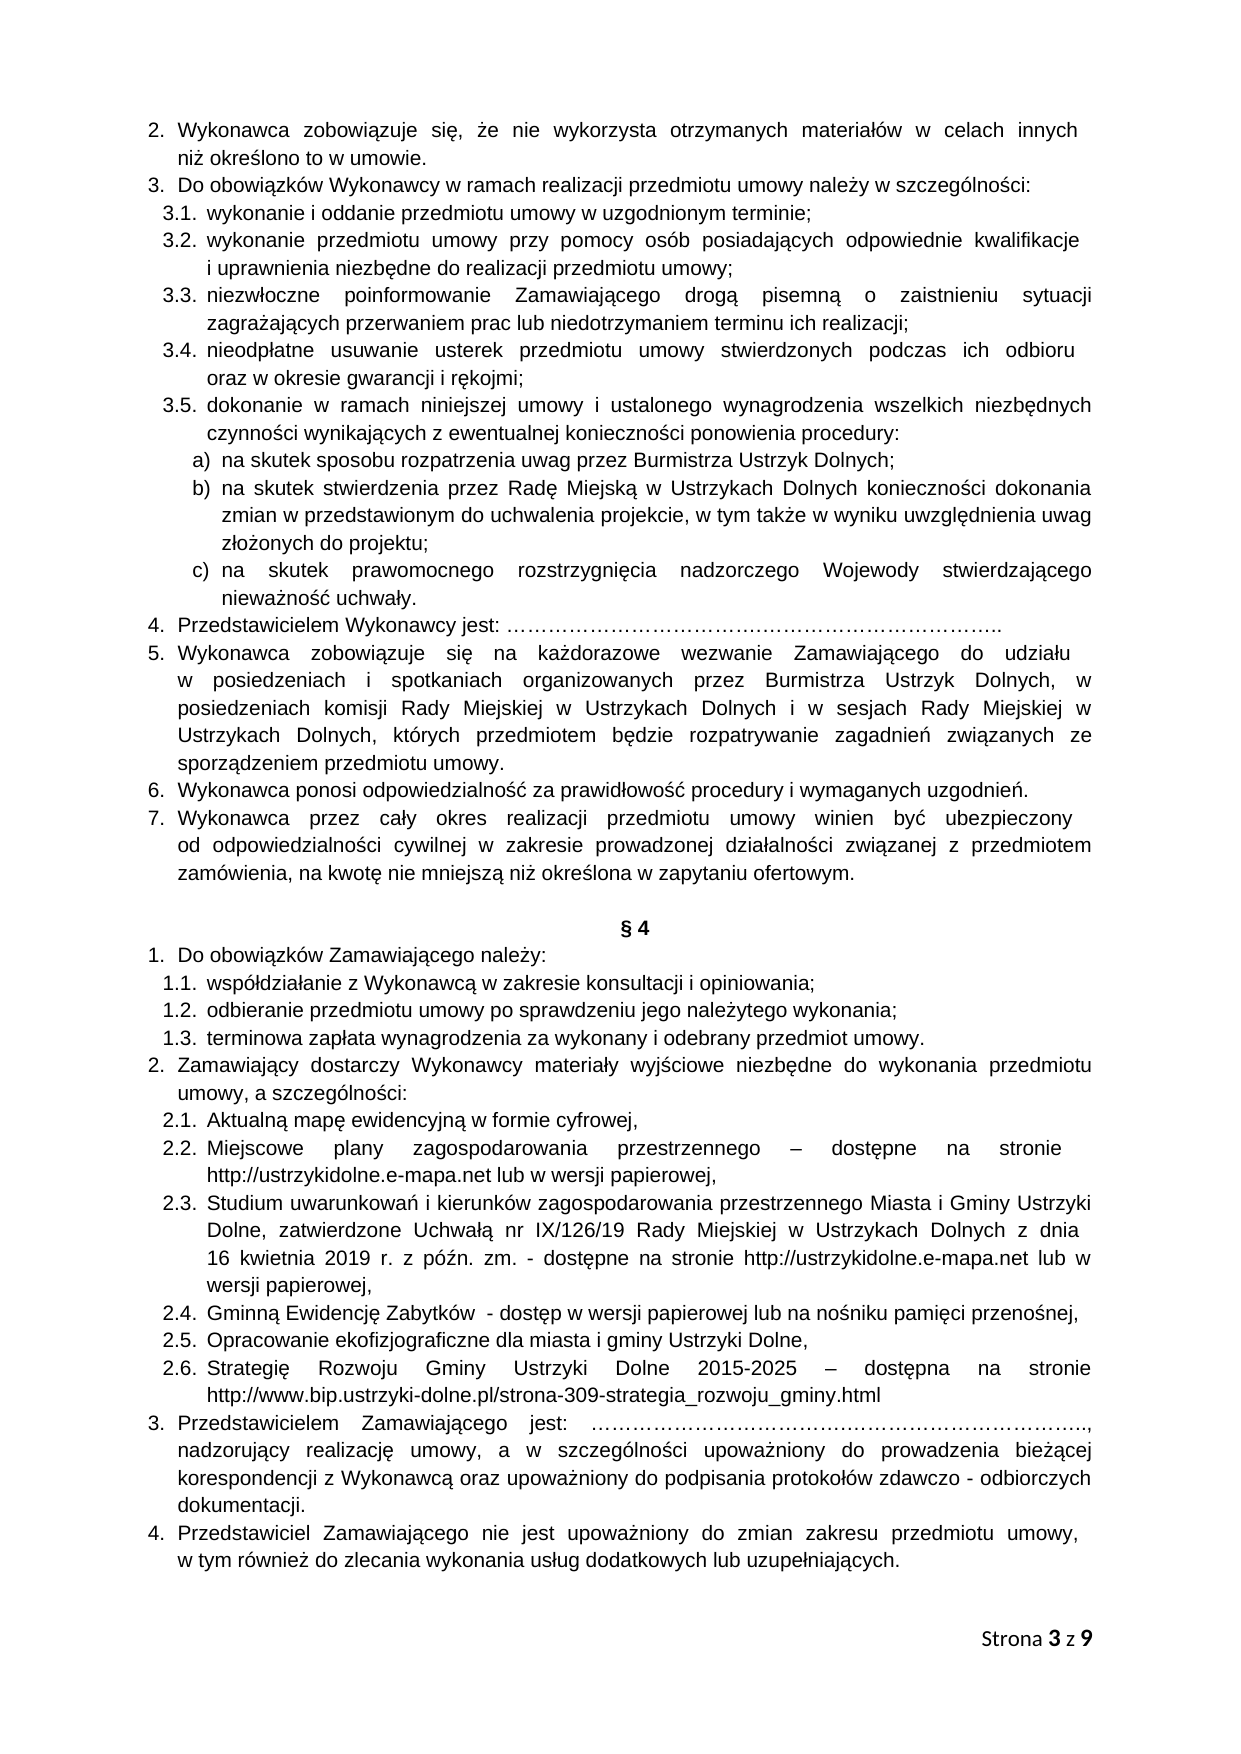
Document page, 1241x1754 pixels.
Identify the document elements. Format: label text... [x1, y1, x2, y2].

list Wykonawca przez cały okres realizacji przedmiotu umowy winien być ubezpieczony od odpowiedzialności cywilnej w zakresie prowadzonej działalności związanej z przedmiotem zamówienia, na kwotę nie mniejszą niż określona w zapytaniu ofertowym. [148, 806, 1093, 885]
list nieodpłatne usuwanie usterek przedmiotu umowy stwierdzonych podczas ich odbioru oraz w okresie gwarancji i rękojmi; [162, 338, 1093, 390]
list wykonanie przedmiotu umowy przy pomocy osób posiadających odpowiednie kwalifikacje i uprawnienia niezbędne do realizacji przedmiotu umowy; [162, 228, 1093, 280]
list Wykonawca zobowiązuje się na każdorazowe wezwanie Zamawiającego do udziału w posiedzeniach i spotkaniach organizowanych przez Burmistrza Ustrzyk Dolnych, w posiedzeniach komisji Rady Miejskiej w Ustrzykach Dolnych i w sesjach Rady Miejskiej w Ustrzykach Dolnych, których przedmiotem będzie rozpatrywanie zagadnień związanych ze sporządzeniem przedmiotu umowy. [148, 641, 1093, 775]
list Strategię Rozwoju Gminy Ustrzyki Dolne 2015-2025 – dostępna na stronie http://www.bip.ustrzyki-dolne.pl/strona-309-strategia_rozwoju_gminy.html [162, 1356, 1093, 1407]
list Studium uwarunkowań i kierunków zagospodarowania przestrzennego Miasta i Gminy Ustrzyki Dolne, zatwierdzone Uchwałą nr IX/126/19 Rady Miejskiej w Ustrzykach Dolnych z dnia 16 kwietnia 2019 r. z późn. zm. - dostępne na stronie http://ustrzykidolne.e-mapa.net lub w wersji papierowej, [162, 1191, 1093, 1297]
list na skutek sposobu rozpatrzenia uwag przez Burmistrza Ustrzyk Dolnych; [192, 448, 1093, 472]
list terminowa zapłata wynagrodzenia za wykonany i odebrany przedmiot umowy. [162, 1026, 1093, 1050]
list odbieranie przedmiotu umowy po sprawdzeniu jego należytego wykonania; [162, 998, 1093, 1022]
list § 4 [177, 916, 1093, 940]
list Zamawiający dostarczy Wykonawcy materiały wyjściowe niezbędne do wykonania przedmiotu umowy, a szczególności: [148, 1053, 1093, 1105]
list Miejscowe plany zagospodarowania przestrzennego – dostępne na stronie http://ustrzykidolne.e-mapa.net lub w wersji papierowej, [162, 1136, 1093, 1187]
list na skutek prawomocnego rozstrzygnięcia nadzorczego Wojewody stwierdzającego nieważność uchwały. [192, 558, 1093, 610]
list wykonanie i oddanie przedmiotu umowy w uzgodnionym terminie; [162, 201, 1093, 225]
list Przedstawicielem Wykonawcy jest: ……………………………….…………………………….. [148, 613, 1093, 637]
list Opracowanie ekofizjograficzne dla miasta i gminy Ustrzyki Dolne, [162, 1328, 1093, 1352]
list niezwłoczne poinformowanie Zamawiającego drogą pisemną o zaistnieniu sytuacji zagrażających przerwaniem prac lub niedotrzymaniem terminu ich realizacji; [162, 283, 1093, 335]
list Do obowiązków Wykonawcy w ramach realizacji przedmiotu umowy należy w szczególności: [148, 173, 1093, 197]
list Gminną Ewidencję Zabytków - dostęp w wersji papierowej lub na nośniku pamięci przenośnej, [162, 1301, 1093, 1325]
list dokonanie w ramach niniejszej umowy i ustalonego wynagrodzenia wszelkich niezbędnych czynności wynikających z ewentualnej konieczności ponowienia procedury: [162, 393, 1093, 445]
list Przedstawiciel Zamawiającego nie jest upoważniony do zmian zakresu przedmiotu umowy, w tym również do zlecania wykonania usług dodatkowych lub uzupełniających. [148, 1521, 1093, 1572]
list Wykonawca zobowiązuje się, że nie wykorzysta otrzymanych materiałów w celach innych niż określono to w umowie. [148, 118, 1093, 170]
list Do obowiązków Zamawiającego należy: [148, 943, 1093, 967]
list Wykonawca ponosi odpowiedzialność za prawidłowość procedury i wymaganych uzgodnień. [148, 778, 1093, 802]
list współdziałanie z Wykonawcą w zakresie konsultacji i opiniowania; [162, 971, 1093, 995]
list na skutek stwierdzenia przez Radę Miejską w Ustrzykach Dolnych konieczności dokonania zmian w przedstawionym do uchwalenia projekcie, w tym także w wyniku uwzględnienia uwag złożonych do projektu; [192, 476, 1093, 555]
list Aktualną mapę ewidencyjną w formie cyfrowej, [162, 1108, 1093, 1132]
list Przedstawicielem Zamawiającego jest: ……………………………….…………………………….., nadzorujący realizację umowy, a w szczególności upoważniony do prowadzenia bieżącej korespondencji z Wykonawcą oraz upoważniony do podpisania protokołów zdawczo - odbiorczych dokumentacji. [148, 1411, 1093, 1517]
